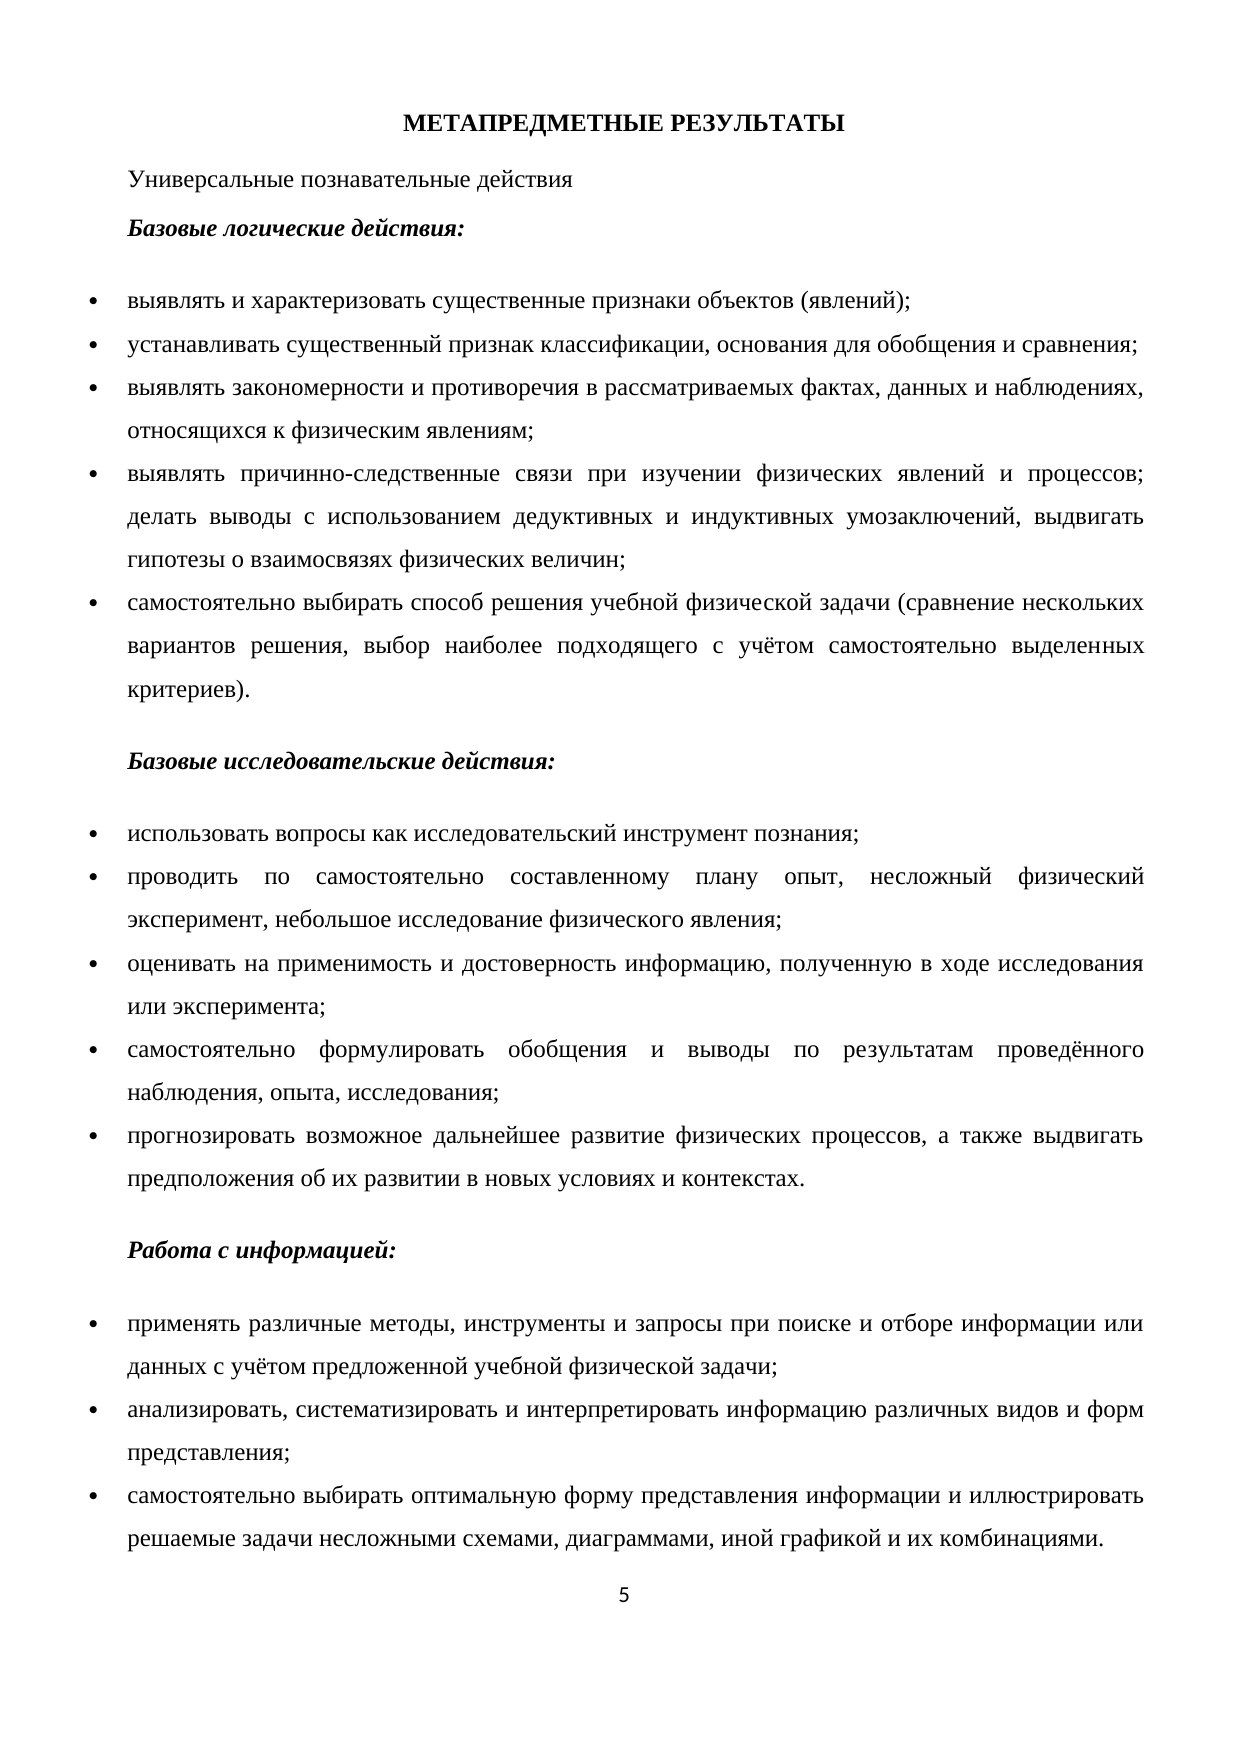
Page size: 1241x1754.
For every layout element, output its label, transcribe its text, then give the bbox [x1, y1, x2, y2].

list самостоятельно выбирать способ решения учебной физической задачи (сравнение нескольких вариантов решения, выбор наиболее подходящего с учётом самостоятельно выделенных критериев). [89, 587, 1144, 702]
list выявлять причинно-следственные связи при изучении физических явлений и процессов; делать выводы с использованием дедуктивных и индуктивных умозаключений, выдвигать гипотезы о взаимосвязях физических величин; [89, 458, 1144, 573]
list самостоятельно формулировать обобщения и выводы по результатам проведённого наблюдения, опыта, исследования; [89, 1034, 1144, 1106]
list самостоятельно выбирать оптимальную форму представления информации и иллюстрировать решаемые задачи несложными схемами, диаграммами, иной графикой и их комбинациями. [89, 1480, 1144, 1552]
text Базовые исследовательские действия: [103, 746, 1144, 775]
list выявлять закономерности и противоречия в рассматриваемых фактах, данных и наблюдениях, относящихся к физическим явлениям; [89, 372, 1144, 444]
list оценивать на применимость и достоверность информацию, полученную в ходе исследования или эксперимента; [89, 948, 1144, 1019]
list прогнозировать возможное дальнейшее развитие физических процессов, а также выдвигать предположения об их развитии в новых условиях и контекстах. [89, 1120, 1144, 1192]
list применять различные методы, инструменты и запросы при поиске и отборе информации или данных с учётом предложенной учебной физической задачи; [89, 1308, 1144, 1380]
text МЕТАПРЕДМЕТНЫЕ РЕЗУЛЬТАТЫ [103, 108, 1144, 137]
text Универсальные познавательные действия [103, 164, 1144, 193]
list использовать вопросы как исследовательский инструмент познания; [89, 818, 1144, 847]
list устанавливать существенный признак классификации, основания для обобщения и сравнения; [89, 329, 1144, 357]
list выявлять и характеризовать существенные признаки объектов (явлений); [89, 286, 1144, 314]
text Базовые логические действия: [103, 213, 1144, 242]
list анализировать, систематизировать и интерпретировать информацию различных видов и форм представления; [89, 1394, 1144, 1466]
text Работа с информацией: [103, 1236, 1144, 1264]
list проводить по самостоятельно составленному плану опыт, несложный физический эксперимент, небольшое исследование физического явления; [89, 861, 1144, 933]
